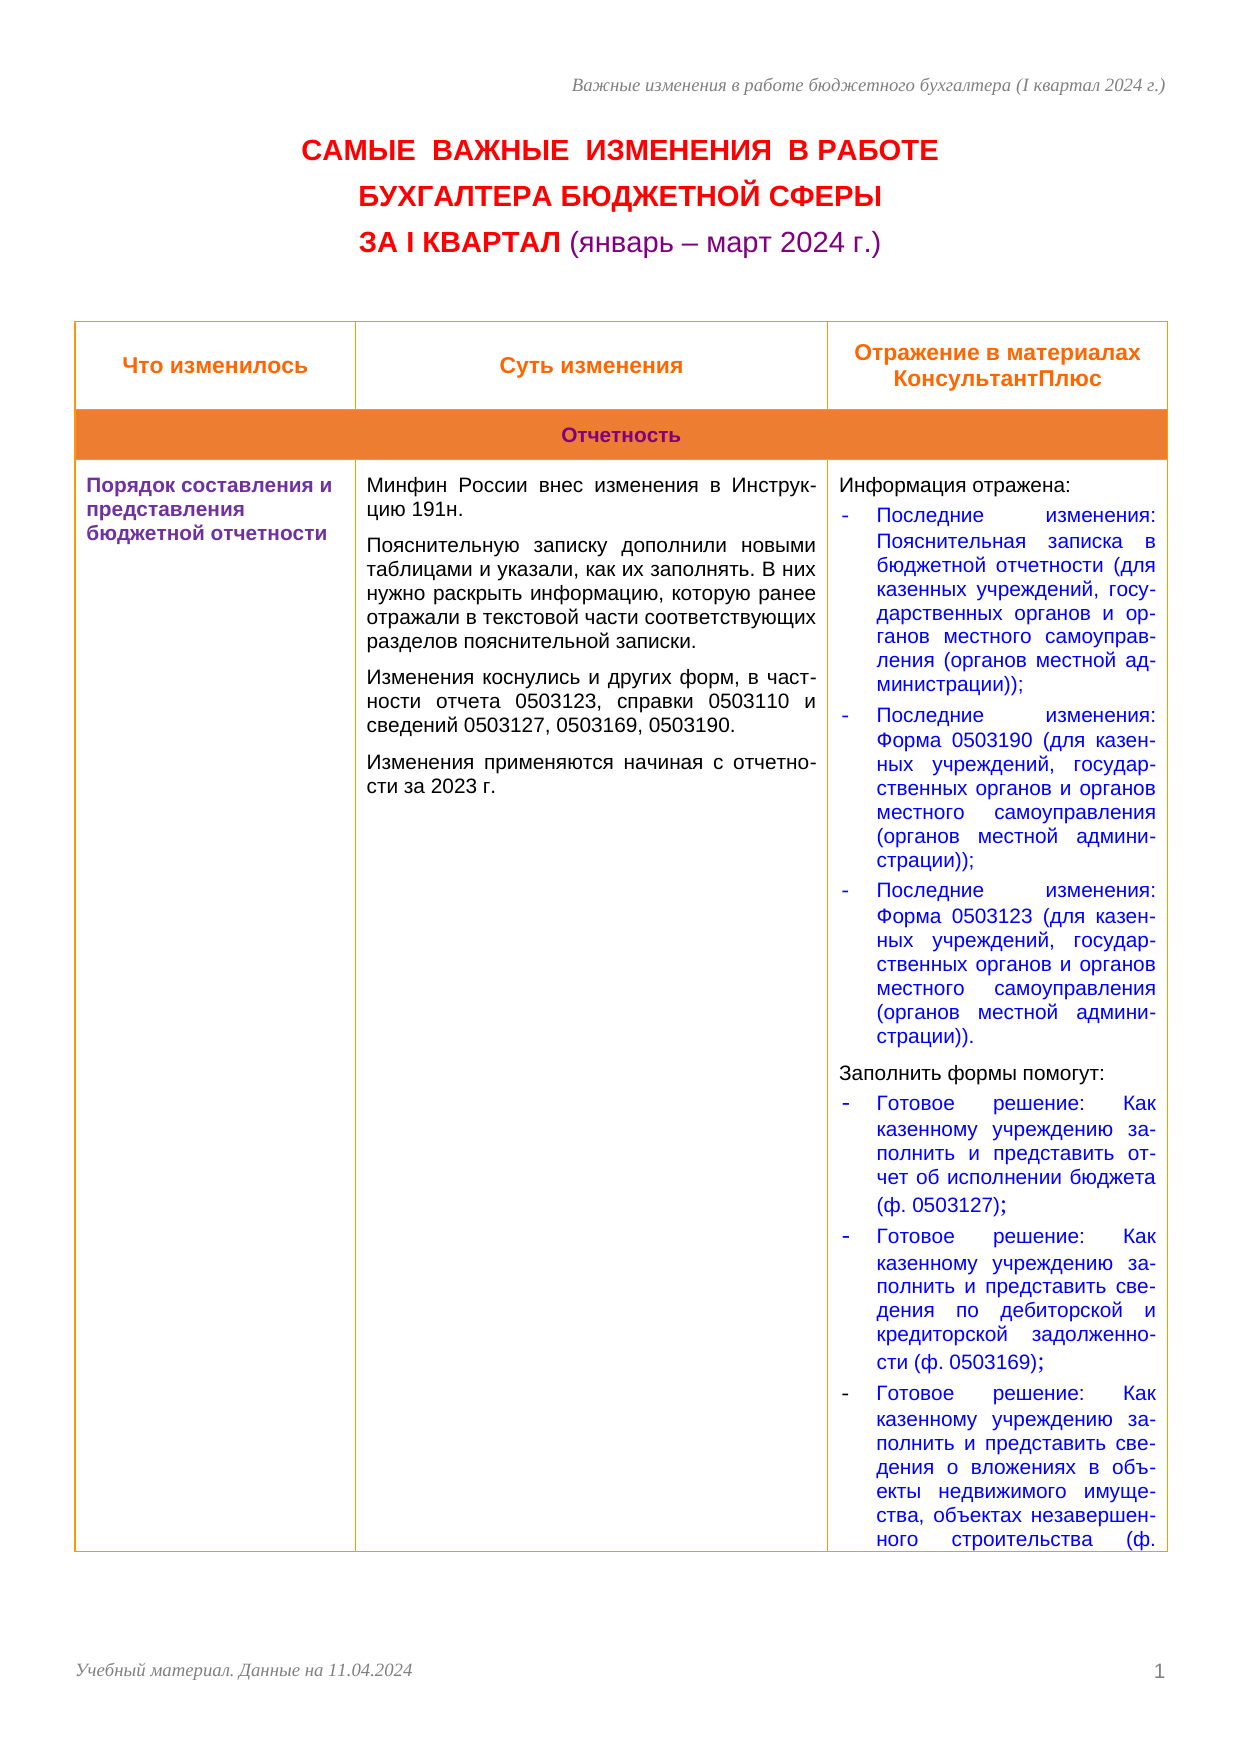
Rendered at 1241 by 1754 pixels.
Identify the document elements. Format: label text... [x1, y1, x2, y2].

table_header Отражение в материалах КонсультантПлюс [828, 322, 1167, 409]
text САМЫЕ ВАЖНЫЕ ИЗМЕНЕНИЯ В РАБОТЕ [75, 133, 1165, 166]
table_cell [828, 460, 1167, 1551]
table_header Суть изменения [356, 322, 827, 409]
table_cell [356, 460, 827, 1551]
text БУХГАЛТЕРА БЮДЖЕТНОЙ СФЕРЫ [75, 179, 1165, 212]
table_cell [76, 460, 355, 1551]
text ЗА I КВАРТАЛ (январь – март 2024 г.) [75, 225, 1165, 258]
table_header Что изменилось [76, 322, 355, 409]
table_cell Отчетность [76, 410, 1167, 459]
